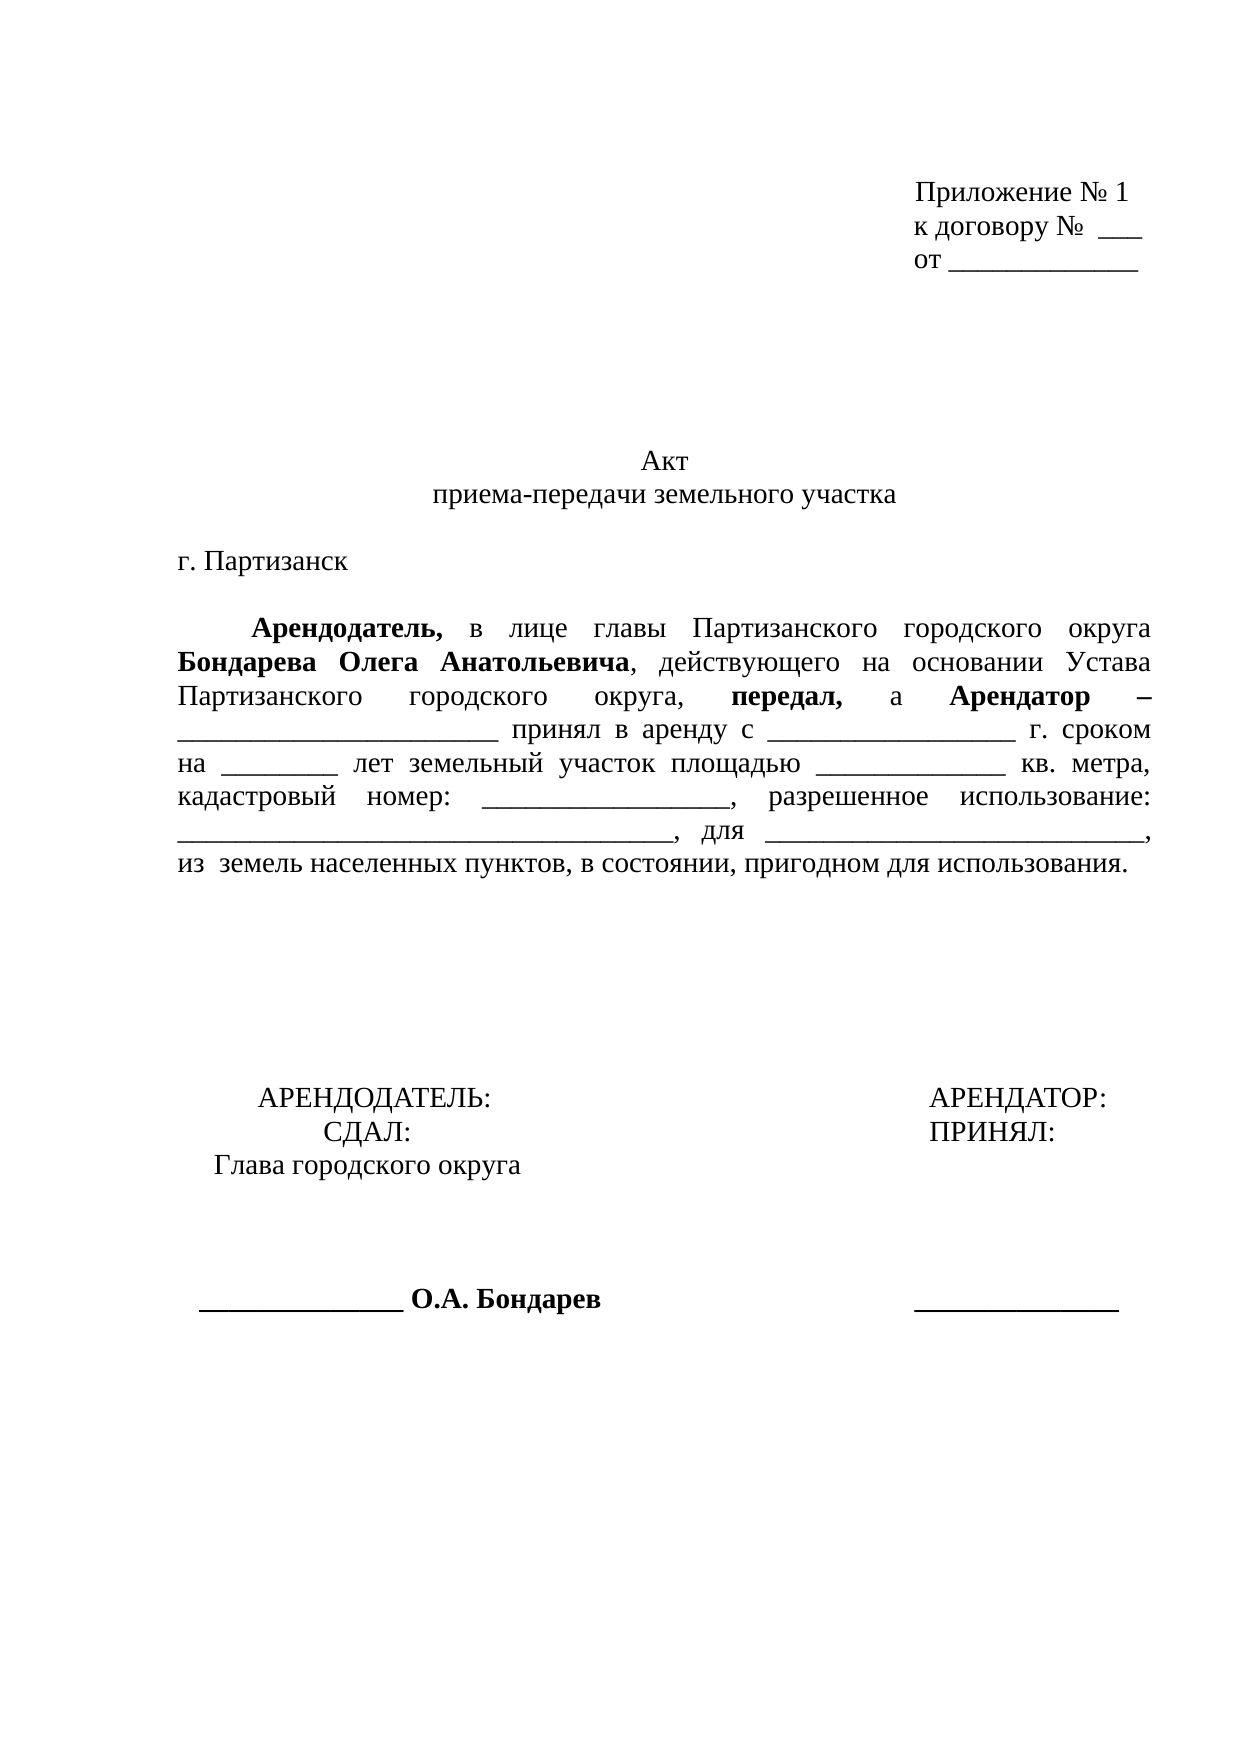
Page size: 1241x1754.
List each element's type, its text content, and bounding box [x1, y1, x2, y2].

subtitle АРЕНДОДАТЕЛЬ: АРЕНДАТОР: [177, 1080, 1152, 1114]
text Приложение № 1 [177, 174, 1152, 208]
text Арендодатель, в лице главы Партизанского городского округа Бондарева Олега Анатольевича, действующего на основании Устава Партизанского городского округа, передал, а Арендатор – ______________________ принял в аренду с _________________ г. сроком на ________ лет земельный участок площадью _____________ кв. метра, кадастровый номер: _________________, разрешенное использование: __________________________________, для __________________________, из земель населенных пунктов, в состоянии, пригодном для использования. [177, 611, 1152, 879]
text приема-передачи земельного участка [177, 476, 1152, 510]
text Акт [177, 443, 1152, 476]
text Глава городского округа [177, 1147, 1152, 1181]
text г. Партизанск [177, 543, 1152, 577]
text ______________ О.А. Бондарев ______________ [177, 1281, 1152, 1315]
subtitle СДАЛ: ПРИНЯЛ: [177, 1114, 1152, 1147]
text к договору № ___ [177, 208, 1152, 242]
text от _____________ [177, 242, 1152, 275]
